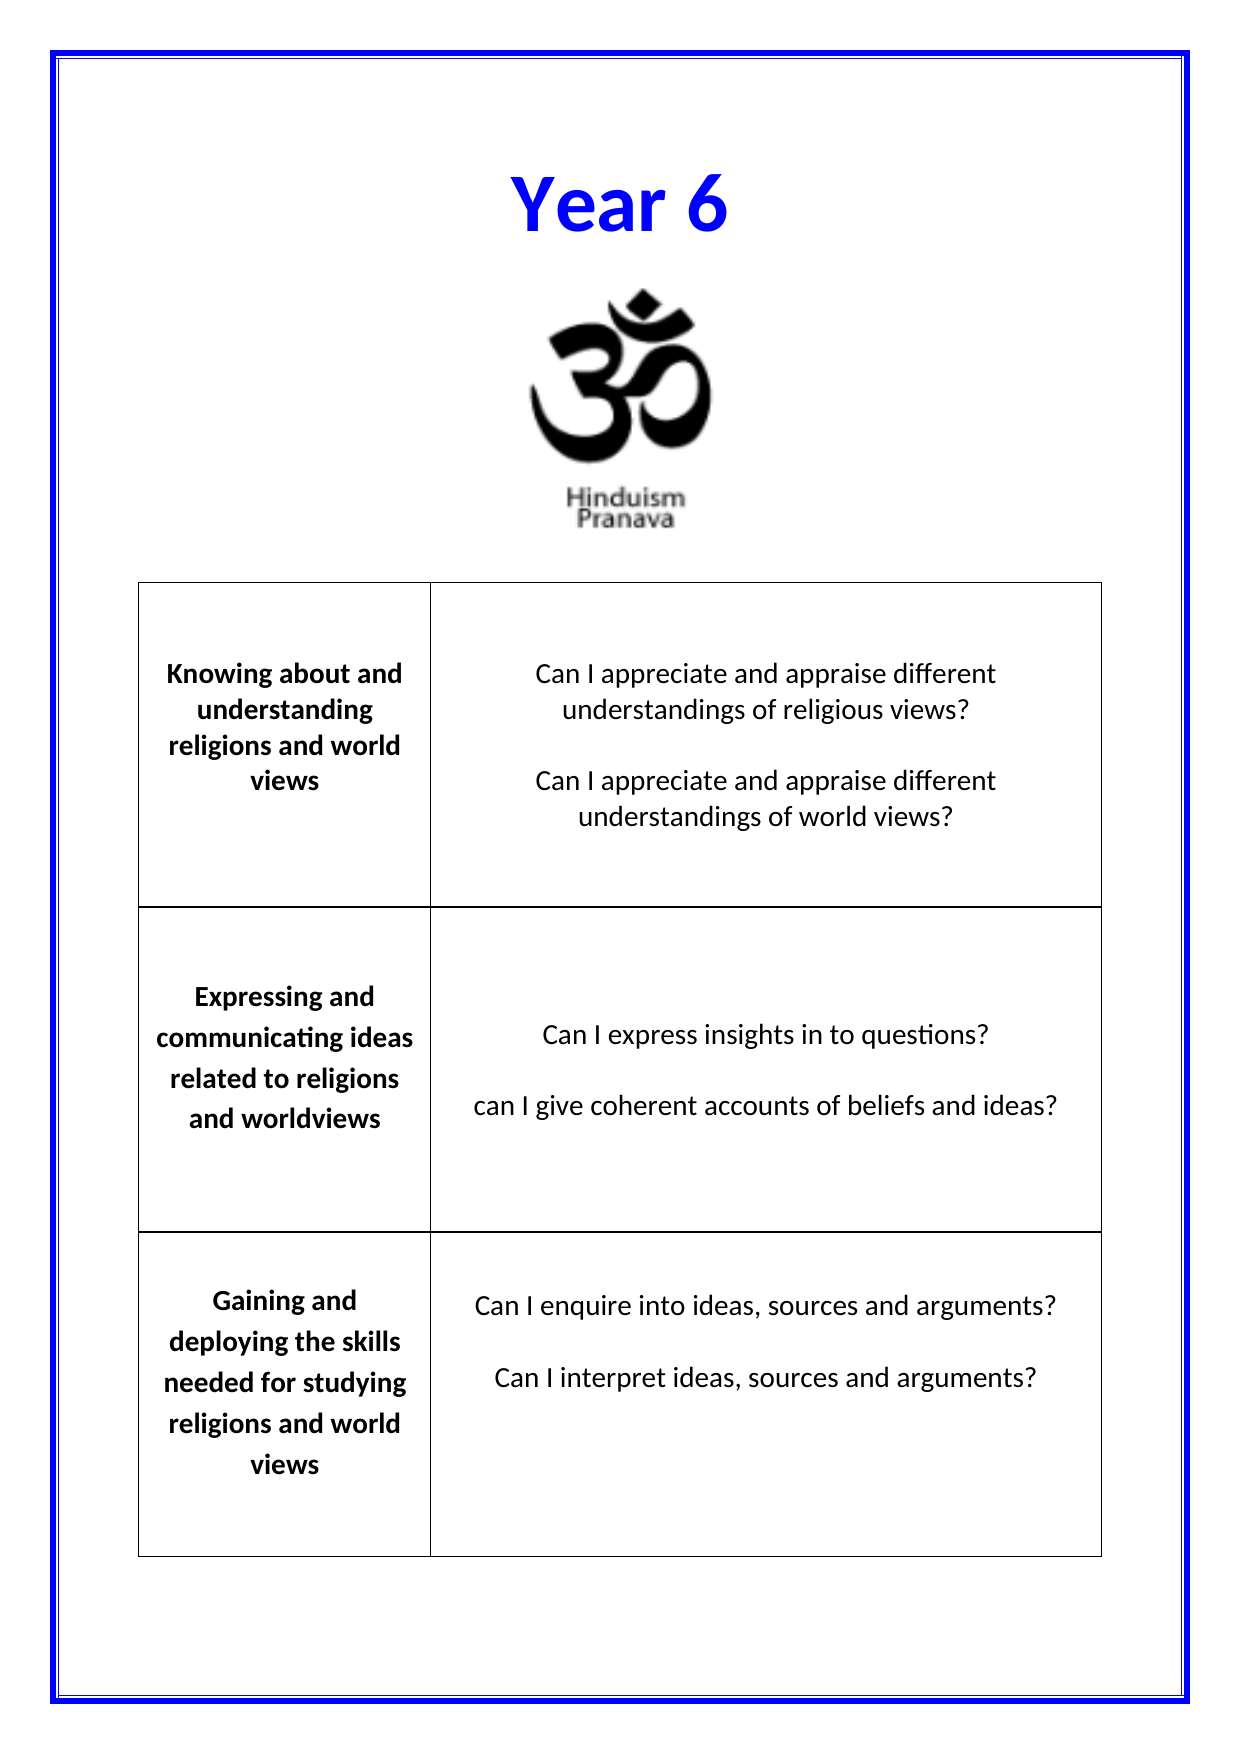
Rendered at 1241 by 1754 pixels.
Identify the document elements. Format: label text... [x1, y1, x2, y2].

table_cell Expressing and communicating ideas related to religions and worldviews [139, 908, 430, 1231]
picture [520, 287, 720, 557]
table_cell Can I express insights in to questions? can I give coherent accounts of beliefs and ideas? [431, 908, 1101, 1231]
text Year 6 [150, 150, 1090, 252]
table_cell Gaining and deploying the skills needed for studying religions and world views [139, 1233, 430, 1556]
table_header Can I appreciate and appraise different understandings of religious views? Can I appreciate and appraise different understandings of world views? [431, 583, 1101, 906]
table_cell Can I enquire into ideas, sources and arguments? Can I interpret ideas, sources and arguments? [431, 1233, 1101, 1556]
table_header Knowing about and understanding religions and world views [139, 583, 430, 906]
